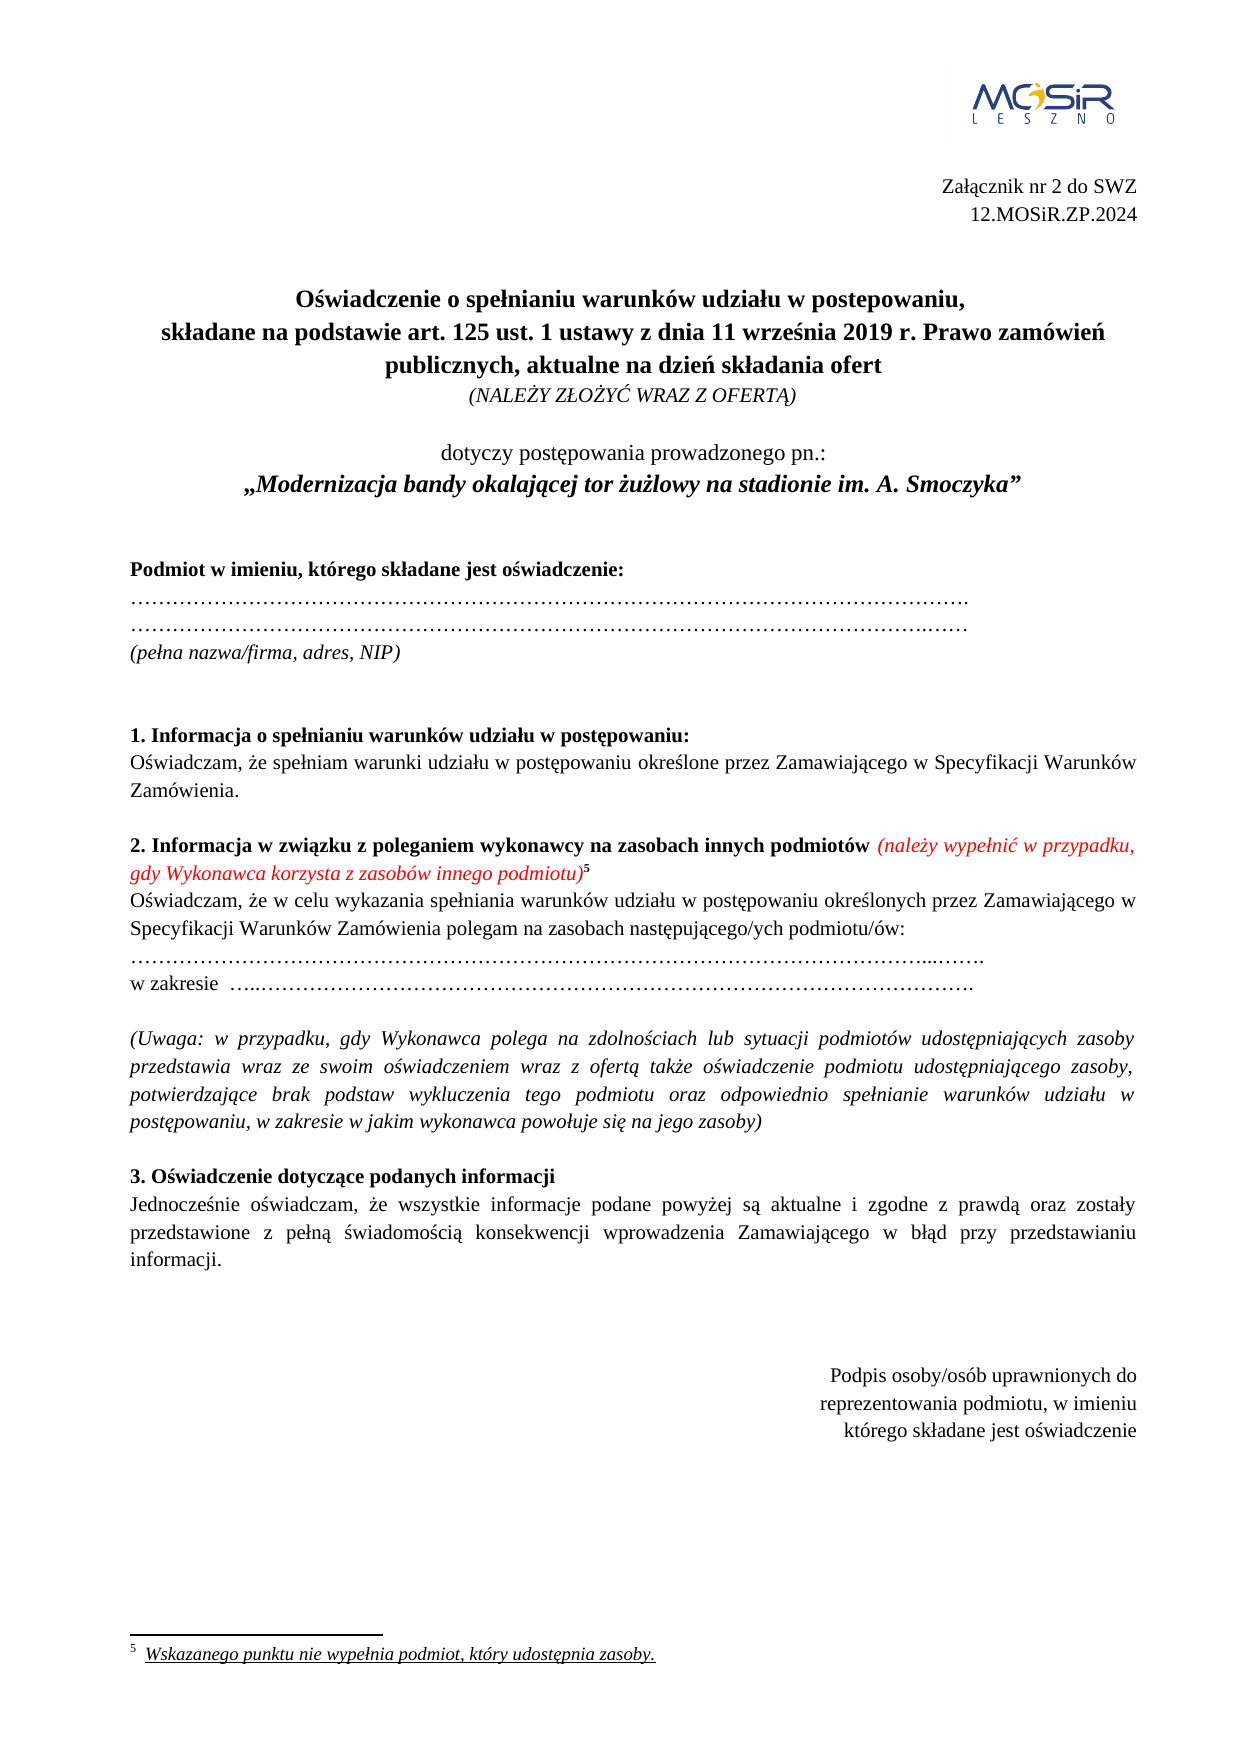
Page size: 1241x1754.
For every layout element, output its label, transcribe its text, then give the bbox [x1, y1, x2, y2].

text w zakresie …..…………………………………………………………………………………………. [130, 971, 1137, 995]
text ……………………………………………………………………………………………………...……. [130, 943, 1137, 968]
text Oświadczam, że spełniam warunki udziału w postępowaniu określone przez Zamawiającego w Specyfikacji Warunków Zamówienia. [130, 750, 1137, 802]
text Oświadczenie o spełnianiu warunków udziału w postepowaniu, składane na podstawie art. 125 ust. 1 ustawy z dnia 11 września 2019 r. Prawo zamówień publicznych, aktualne na dzień składania ofert [130, 284, 1137, 379]
text Podpis osoby/osób uprawnionych do [130, 1363, 1137, 1387]
text (Uwaga: w przypadku, gdy Wykonawca polega na zdolnościach lub sytuacji podmiotów udostępniających zasoby przedstawia wraz ze swoim oświadczeniem wraz z ofertą także oświadczenie podmiotu udostępniającego zasoby, potwierdzające brak podstaw wykluczenia tego podmiotu oraz odpowiednio spełnianie warunków udziału w postępowaniu, w zakresie w jakim wykonawca powołuje się na jego zasoby) [130, 1026, 1137, 1133]
text 12.MOSiR.ZP.2024 [130, 202, 1137, 226]
text 1. Informacja o spełnianiu warunków udziału w postępowaniu: [130, 723, 1137, 747]
text Załącznik nr 2 do SWZ [130, 174, 1137, 198]
text 3. Oświadczenie dotyczące podanych informacji [130, 1164, 1137, 1188]
text którego składane jest oświadczenie [130, 1418, 1137, 1442]
text dotyczy postępowania prowadzonego pn.: [130, 439, 1137, 465]
text (pełna nazwa/firma, adres, NIP) [130, 640, 1137, 664]
picture [949, 59, 1138, 146]
text Jednocześnie oświadczam, że wszystkie informacje podane powyżej są aktualne i zgodne z prawdą oraz zostały przedstawione z pełną świadomością konsekwencji wprowadzenia Zamawiającego w błąd przy przedstawianiu informacji. [130, 1192, 1137, 1271]
text 2. Informacja w związku z poleganiem wykonawcy na zasobach innych podmiotów (należy wypełnić w przypadku, gdy Wykonawca korzysta z zasobów innego podmiotu) [130, 833, 1137, 885]
text (NALEŻY ZŁOŻYĆ WRAZ Z OFERTĄ) [130, 383, 1137, 407]
text „Modernizacja bandy okalającej tor żużlowy na stadionie im. A. Smoczyka” [130, 469, 1137, 498]
text …………………………………………………………………………………………………………. [130, 585, 1137, 609]
text Podmiot w imieniu, którego składane jest oświadczenie: [130, 529, 1137, 581]
text reprezentowania podmiotu, w imieniu [130, 1391, 1137, 1415]
text Oświadczam, że w celu wykazania spełniania warunków udziału w postępowaniu określonych przez Zamawiającego w Specyfikacji Warunków Zamówienia polegam na zasobach następującego/ych podmiotu/ów: [130, 888, 1137, 940]
text …………………………………………………………………………………………………….…… [130, 612, 1137, 636]
